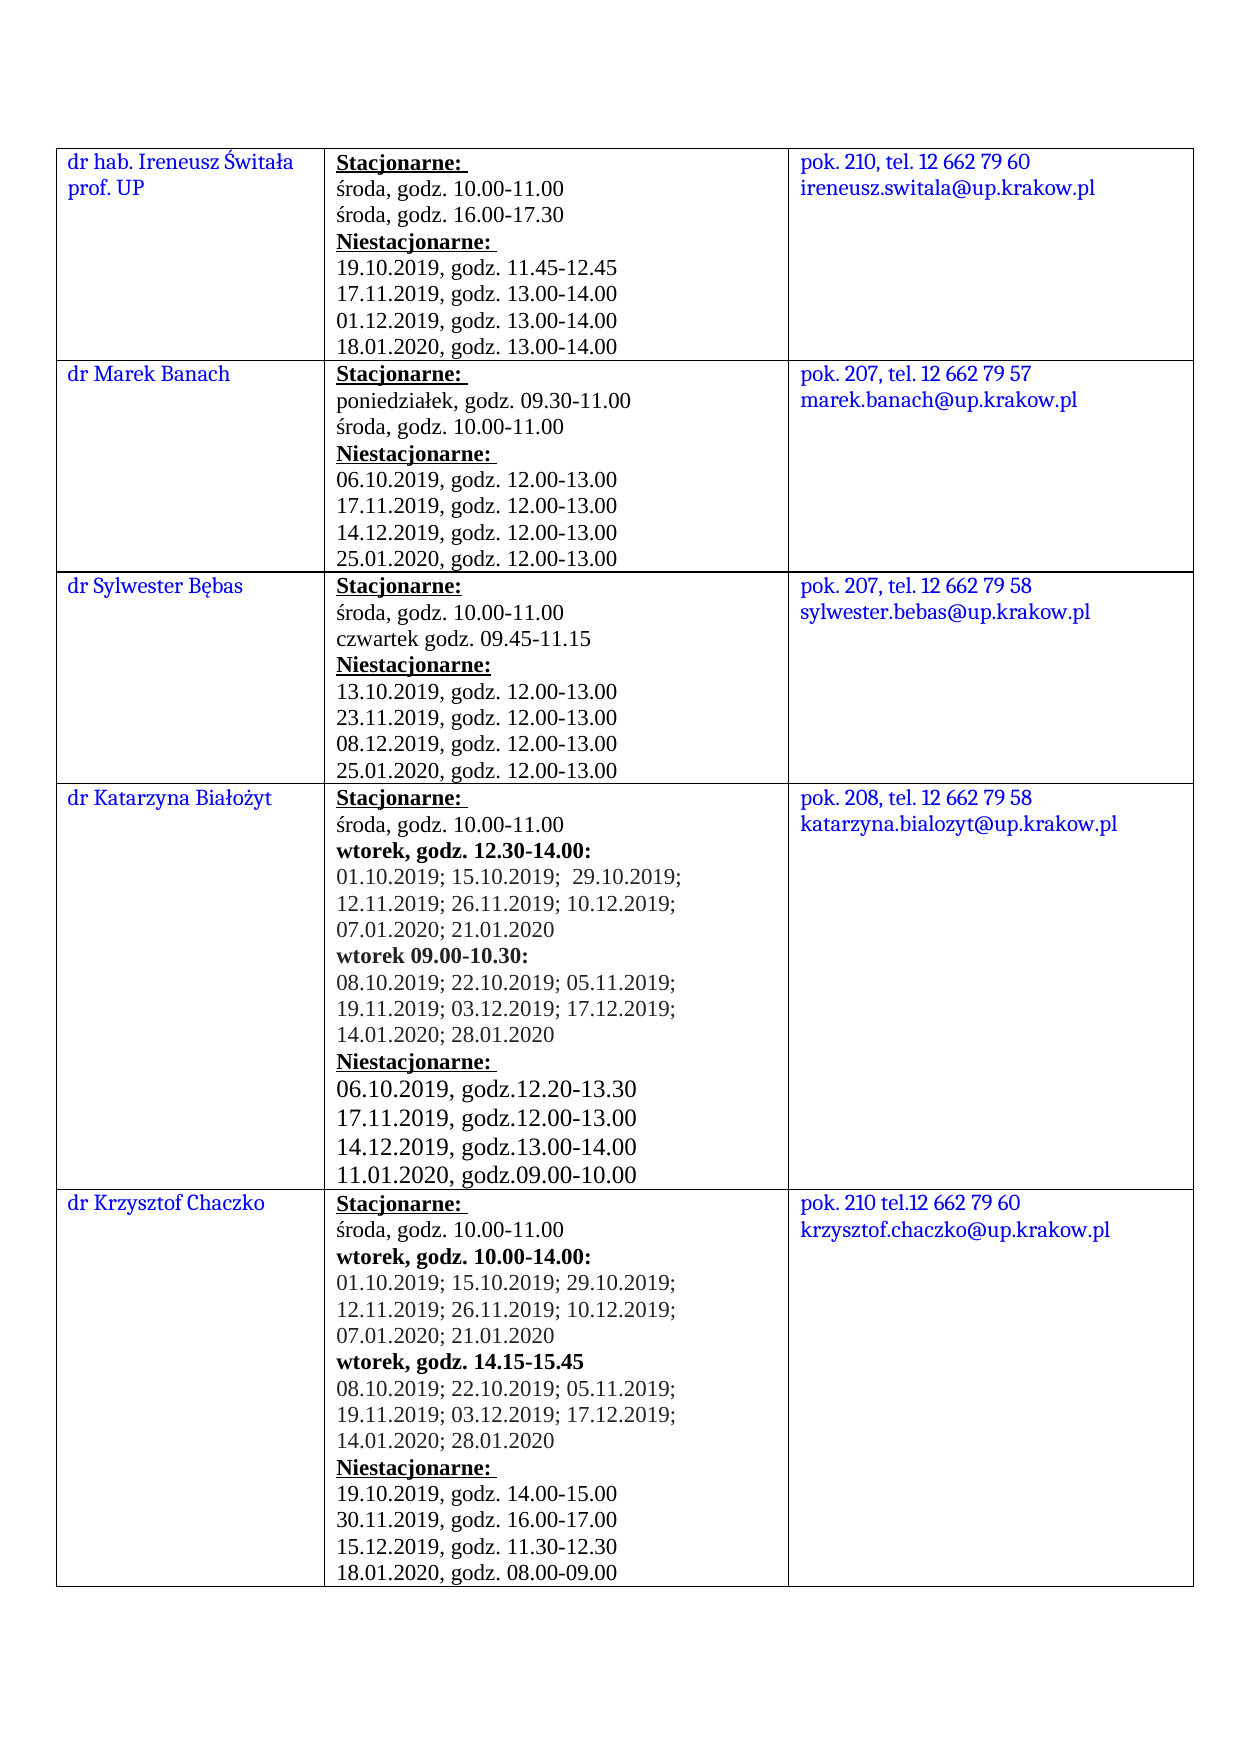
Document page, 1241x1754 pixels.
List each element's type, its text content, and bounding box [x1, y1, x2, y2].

table_cell pok. 208, tel. 12 662 79 58 katarzyna.bialozyt@up.krakow.pl [789, 784, 1193, 1189]
table_cell pok. 210 tel.12 662 79 60 krzysztof.chaczko@up.krakow.pl [789, 1190, 1193, 1586]
table_cell Stacjonarne: środa, godz. 10.00-11.00 wtorek, godz. 12.30-14.00: 01.10.2019; 15.10.2019; 29.10.2019; 12.11.2019; 26.11.2019; 10.12.2019; 07.01.2020; 21.01.2020 wtorek 09.00-10.30: 08.10.2019; 22.10.2019; 05.11.2019; 19.11.2019; 03.12.2019; 17.12.2019; 14.01.2020; 28.01.2020 Niestacjonarne: 06.10.2019, godz.12.20-13.30 17.11.2019, godz.12.00-13.00 14.12.2019, godz.13.00-14.00 11.01.2020, godz.09.00-10.00 [325, 784, 788, 1189]
table_cell pok. 207, tel. 12 662 79 58 sylwester.bebas@up.krakow.pl [789, 573, 1193, 783]
table_cell dr Sylwester Bębas [57, 573, 324, 783]
table_cell pok. 207, tel. 12 662 79 57 marek.banach@up.krakow.pl [789, 361, 1193, 571]
table_cell dr Krzysztof Chaczko [57, 1190, 324, 1586]
table_cell Stacjonarne: środa, godz. 10.00-11.00 środa, godz. 16.00-17.30 Niestacjonarne: 19.10.2019, godz. 11.45-12.45 17.11.2019, godz. 13.00-14.00 01.12.2019, godz. 13.00-14.00 18.01.2020, godz. 13.00-14.00 [325, 149, 788, 359]
table_cell dr Katarzyna Białożyt [57, 784, 324, 1189]
table_cell pok. 210, tel. 12 662 79 60 ireneusz.switala@up.krakow.pl [789, 149, 1193, 359]
table_cell dr hab. Ireneusz Świtała prof. UP [57, 149, 324, 359]
table_cell dr Marek Banach [57, 361, 324, 571]
table_cell Stacjonarne: środa, godz. 10.00-11.00 czwartek godz. 09.45-11.15 Niestacjonarne: 13.10.2019, godz. 12.00-13.00 23.11.2019, godz. 12.00-13.00 08.12.2019, godz. 12.00-13.00 25.01.2020, godz. 12.00-13.00 [325, 573, 788, 783]
table_cell Stacjonarne: środa, godz. 10.00-11.00 wtorek, godz. 10.00-14.00: 01.10.2019; 15.10.2019; 29.10.2019; 12.11.2019; 26.11.2019; 10.12.2019; 07.01.2020; 21.01.2020 wtorek, godz. 14.15-15.45 08.10.2019; 22.10.2019; 05.11.2019; 19.11.2019; 03.12.2019; 17.12.2019; 14.01.2020; 28.01.2020 Niestacjonarne: 19.10.2019, godz. 14.00-15.00 30.11.2019, godz. 16.00-17.00 15.12.2019, godz. 11.30-12.30 18.01.2020, godz. 08.00-09.00 [325, 1190, 788, 1586]
table_cell Stacjonarne: poniedziałek, godz. 09.30-11.00 środa, godz. 10.00-11.00 Niestacjonarne: 06.10.2019, godz. 12.00-13.00 17.11.2019, godz. 12.00-13.00 14.12.2019, godz. 12.00-13.00 25.01.2020, godz. 12.00-13.00 [325, 361, 788, 571]
